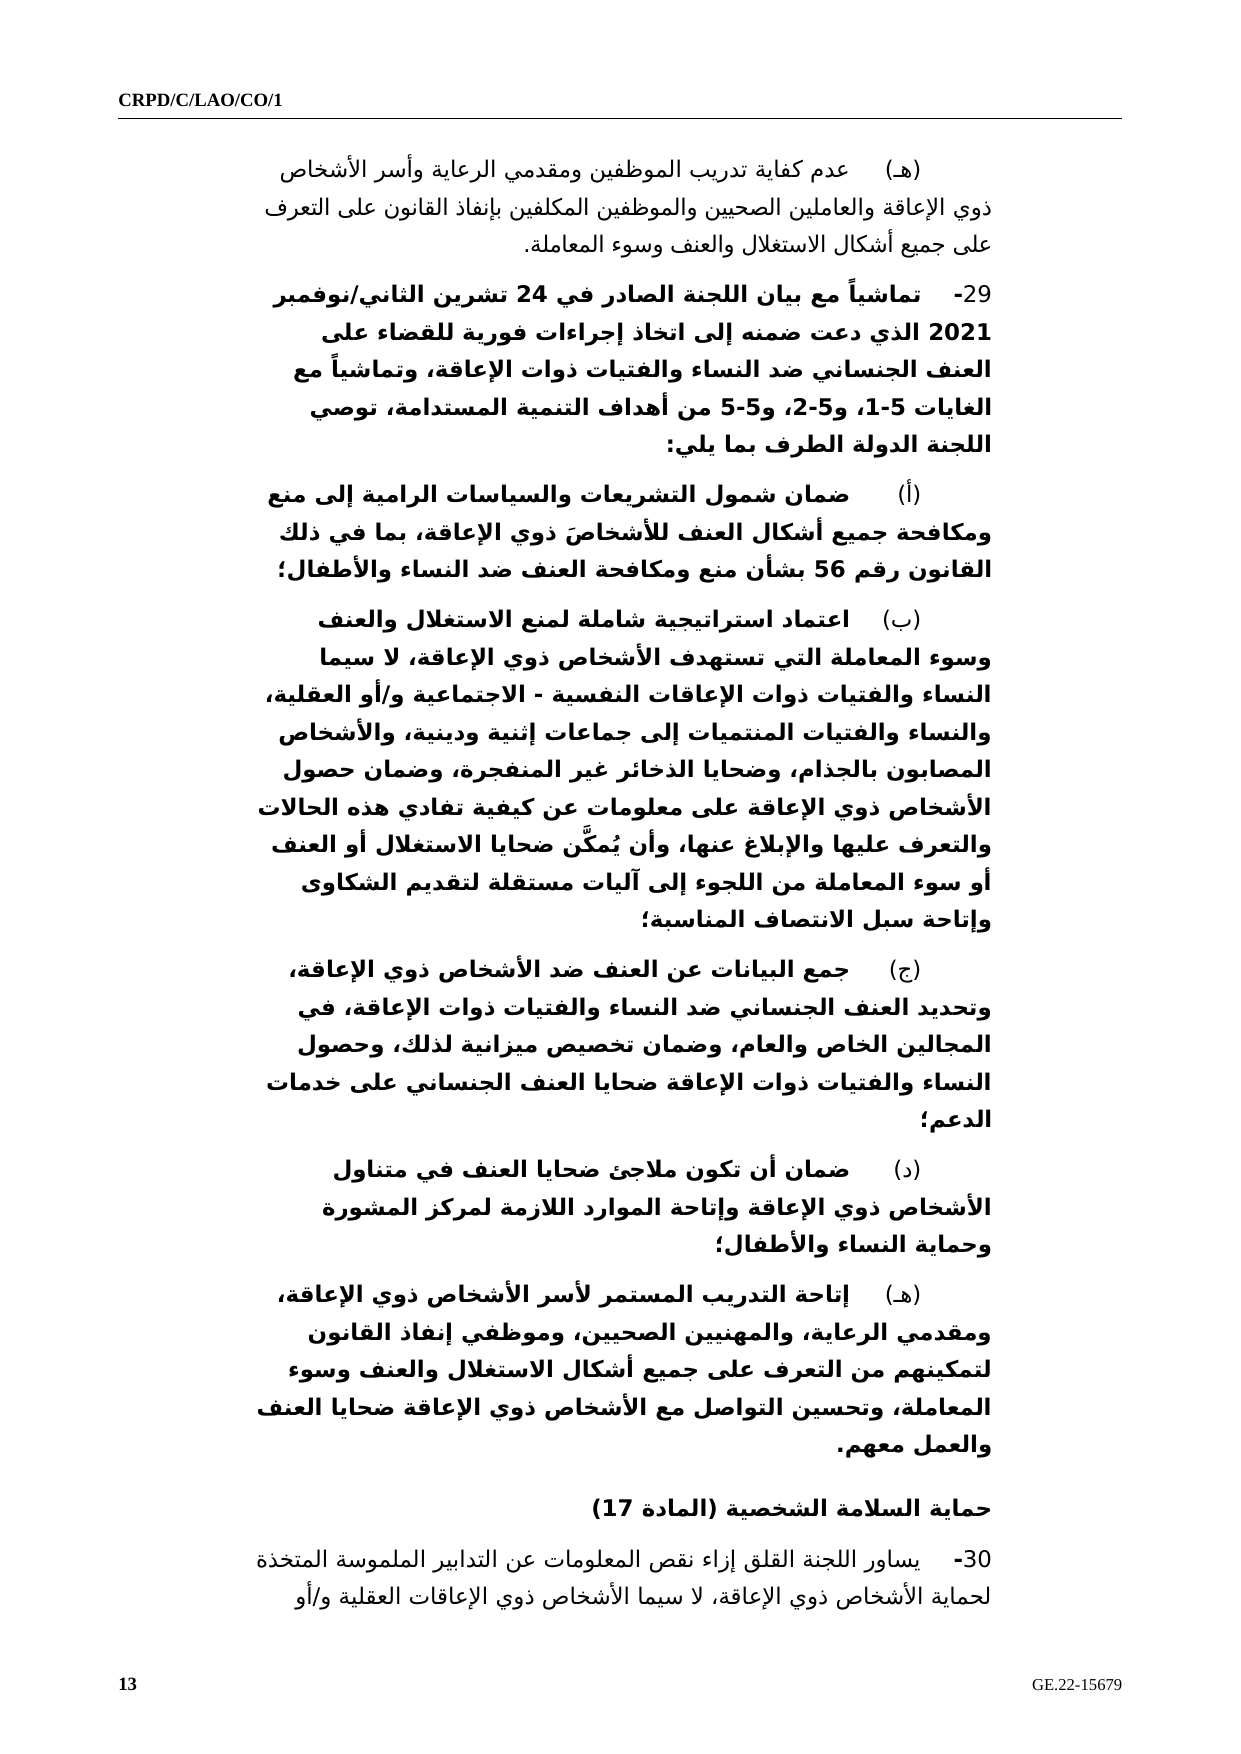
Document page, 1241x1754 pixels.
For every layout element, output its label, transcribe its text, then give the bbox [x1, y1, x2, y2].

text (هـ) عدم كفاية تدريب الموظفين ومقدمي الرعاية وأسر الأشخاص ذوي الإعاقة والعاملين الصحيين والموظفين المكلفين بإنفاذ القانون على التعرف على جميع أشكال الاستغلال والعنف وسوء المعاملة. [248, 148, 992, 260]
text (أ) ضمان شمول التشريعات والسياسات الرامية إلى منع ومكافحة جميع أشكال العنف للأشخاصَ ذوي الإعاقة، بما في ذلك القانون رقم 56 بشأن منع ومكافحة العنف ضد النساء والأطفال؛ [248, 473, 992, 585]
text (ب) اعتماد استراتيجية شاملة لمنع الاستغلال والعنف وسوء المعاملة التي تستهدف الأشخاص ذوي الإعاقة، لا سيما النساء والفتيات ذوات الإعاقات النفسية - الاجتماعية و/أو العقلية، والنساء والفتيات المنتميات إلى جماعات إثنية ودينية، والأشخاص المصابون بالجذام، وضحايا الذخائر غير المنفجرة، وضمان حصول الأشخاص ذوي الإعاقة على معلومات عن كيفية تفادي هذه الحالات والتعرف عليها والإبلاغ عنها، وأن يُمكَّن ضحايا الاستغلال أو العنف أو سوء المعاملة من اللجوء إلى آليات مستقلة لتقديم الشكاوى وإتاحة سبل الانتصاف المناسبة؛ [248, 598, 992, 935]
text (د) ضمان أن تكون ملاجئ ضحايا العنف في متناول الأشخاص ذوي الإعاقة وإتاحة الموارد اللازمة لمركز المشورة وحماية النساء والأطفال؛ [248, 1148, 992, 1260]
text حماية السلامة الشخصية (المادة 17) [248, 1485, 1122, 1525]
text (هـ) إتاحة التدريب المستمر لأسر الأشخاص ذوي الإعاقة، ومقدمي الرعاية، والمهنيين الصحيين، وموظفي إنفاذ القانون لتمكينهم من التعرف على جميع أشكال الاستغلال والعنف وسوء المعاملة، وتحسين التواصل مع الأشخاص ذوي الإعاقة ضحايا العنف والعمل معهم. [248, 1273, 992, 1460]
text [248, 1537, 992, 1612]
text 29- تماشياً مع بيان اللجنة الصادر في 24 تشرين الثاني/نوفمبر 2021 الذي دعت ضمنه إلى اتخاذ إجراءات فورية للقضاء على العنف الجنساني ضد النساء والفتيات ذوات الإعاقة، وتماشياً مع الغايات 5-1، و5-2، و5-5 من أهداف التنمية المستدامة، توصي اللجنة الدولة الطرف بما يلي: [248, 273, 992, 460]
text (ج) جمع البيانات عن العنف ضد الأشخاص ذوي الإعاقة، وتحديد العنف الجنساني ضد النساء والفتيات ذوات الإعاقة، في المجالين الخاص والعام، وضمان تخصيص ميزانية لذلك، وحصول النساء والفتيات ذوات الإعاقة ضحايا العنف الجنساني على خدمات الدعم؛ [248, 948, 992, 1135]
